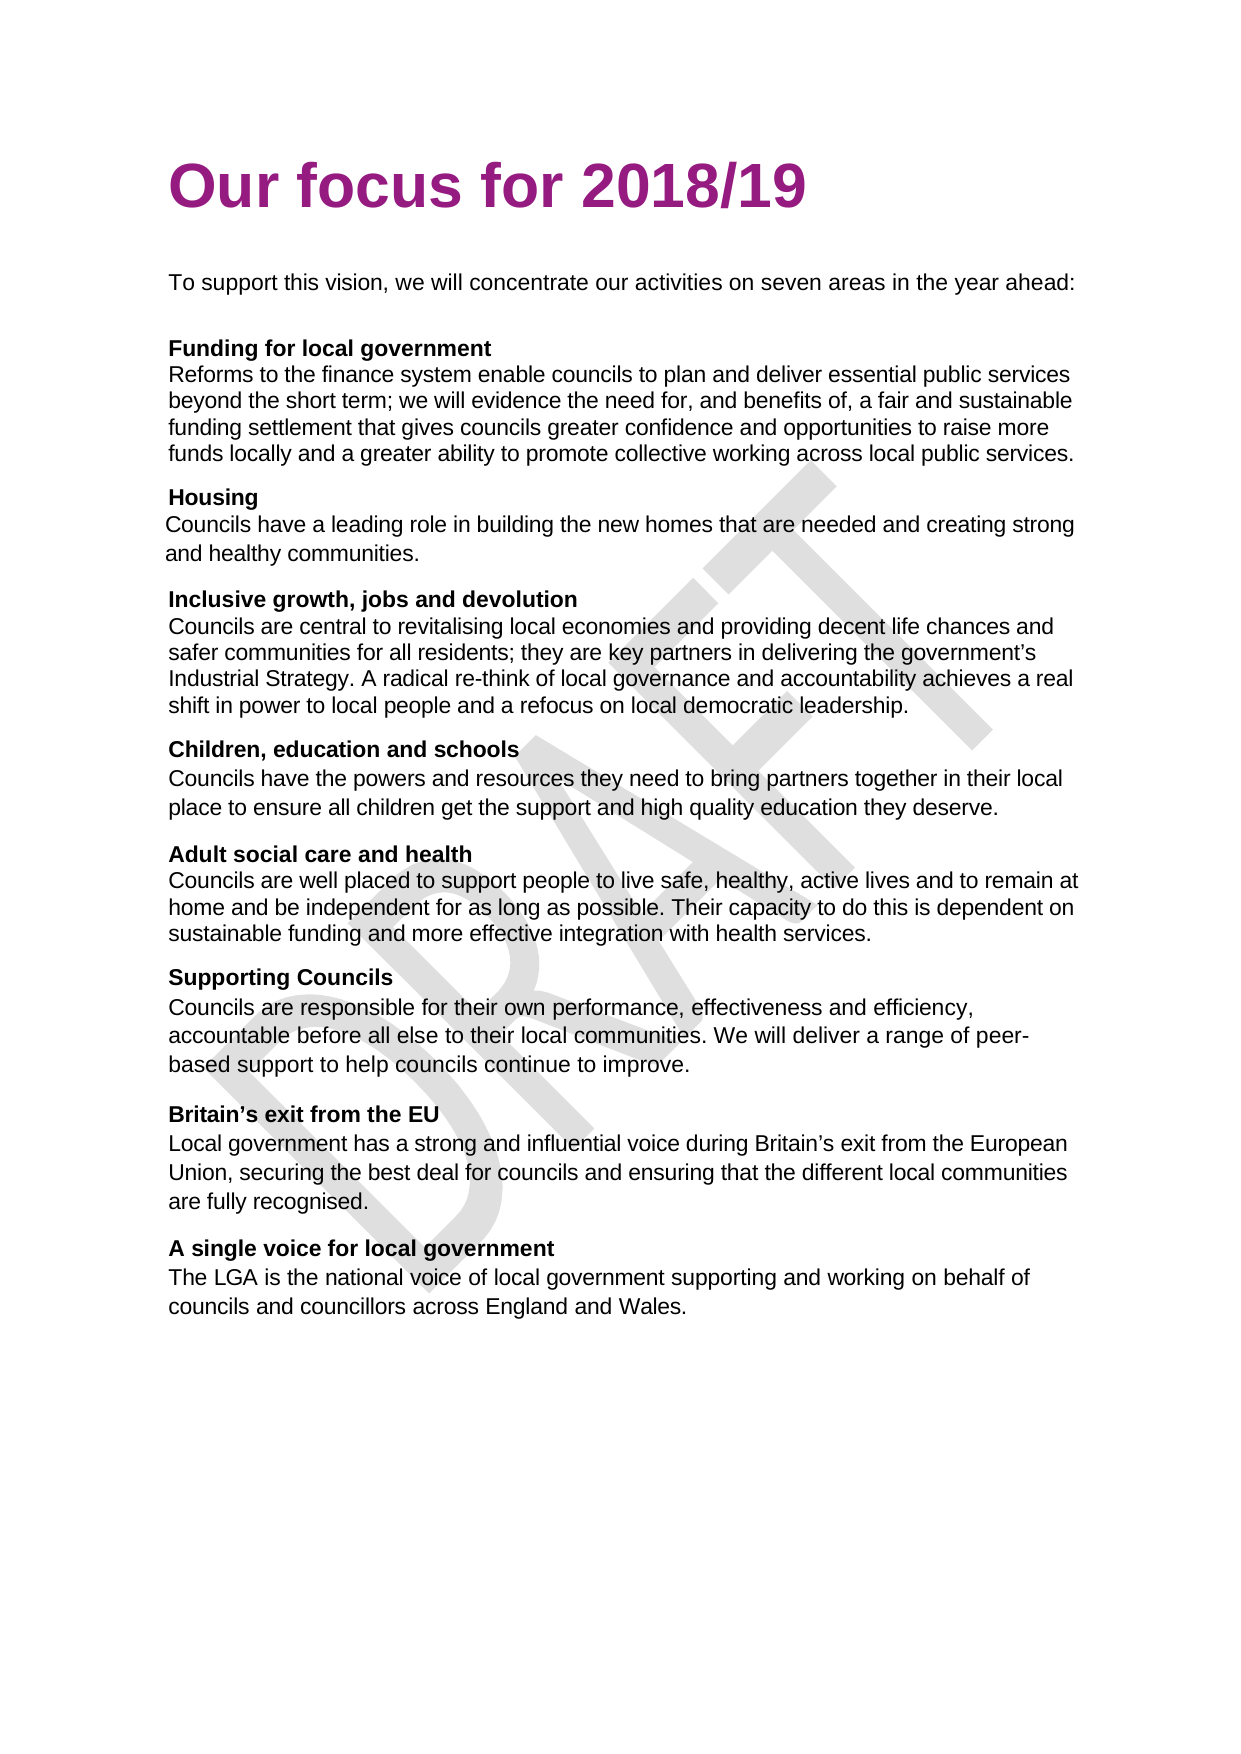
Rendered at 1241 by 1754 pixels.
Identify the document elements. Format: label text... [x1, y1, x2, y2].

subtitle A single voice for local government [168, 1235, 1090, 1261]
subtitle Councils are well placed to support people to live safe, healthy, active lives and to remain at home and be independent for as long as possible. Their capacity to do this is dependent on sustainable funding and more effective integration with health services. [168, 867, 1090, 946]
subtitle Supporting Councils [168, 964, 1090, 991]
subtitle Britain’s exit from the EU [168, 1101, 1090, 1127]
subtitle Councils are central to revitalising local economies and providing decent life chances and safer communities for all residents; they are key partners in delivering the government’s Industrial Strategy. A radical re-think of local governance and accountability achieves a real shift in power to local people and a refocus on local democratic leadership. [168, 613, 1090, 718]
subtitle Councils have a leading role in building the new homes that are needed and creating strong and healthy communities. [165, 511, 1090, 566]
subtitle Adult social care and health [168, 841, 1090, 867]
text To support this vision, we will concentrate our activities on seven areas in the year ahead: [168, 268, 1090, 295]
subtitle Children, education and schools [168, 736, 1090, 762]
text Local government has a strong and influential voice during Britain’s exit from the European Union, securing the best deal for councils and ensuring that the different local communities are fully recognised. [168, 1130, 1090, 1214]
subtitle Our focus for 2018/19 [168, 150, 1090, 221]
subtitle Funding for local government [168, 334, 1090, 361]
text Councils have the powers and resources they need to bring partners together in their local place to ensure all children get the support and high quality education they deserve. [168, 765, 1090, 821]
text Councils are responsible for their own performance, effectiveness and efficiency, accountable before all else to their local communities. We will deliver a range of peer-based support to help councils continue to improve. [168, 993, 1090, 1078]
subtitle Reforms to the finance system enable councils to plan and deliver essential public services beyond the short term; we will evidence the need for, and benefits of, a fair and sustainable funding settlement that gives councils greater confidence and opportunities to raise more funds locally and a greater ability to promote collective working across local public services. [168, 361, 1090, 466]
text The LGA is the national voice of local government supporting and working on behalf of councils and councillors across England and Wales. [168, 1264, 1090, 1319]
subtitle Inclusive growth, jobs and devolution [168, 586, 1090, 613]
text Housing [168, 484, 1090, 511]
